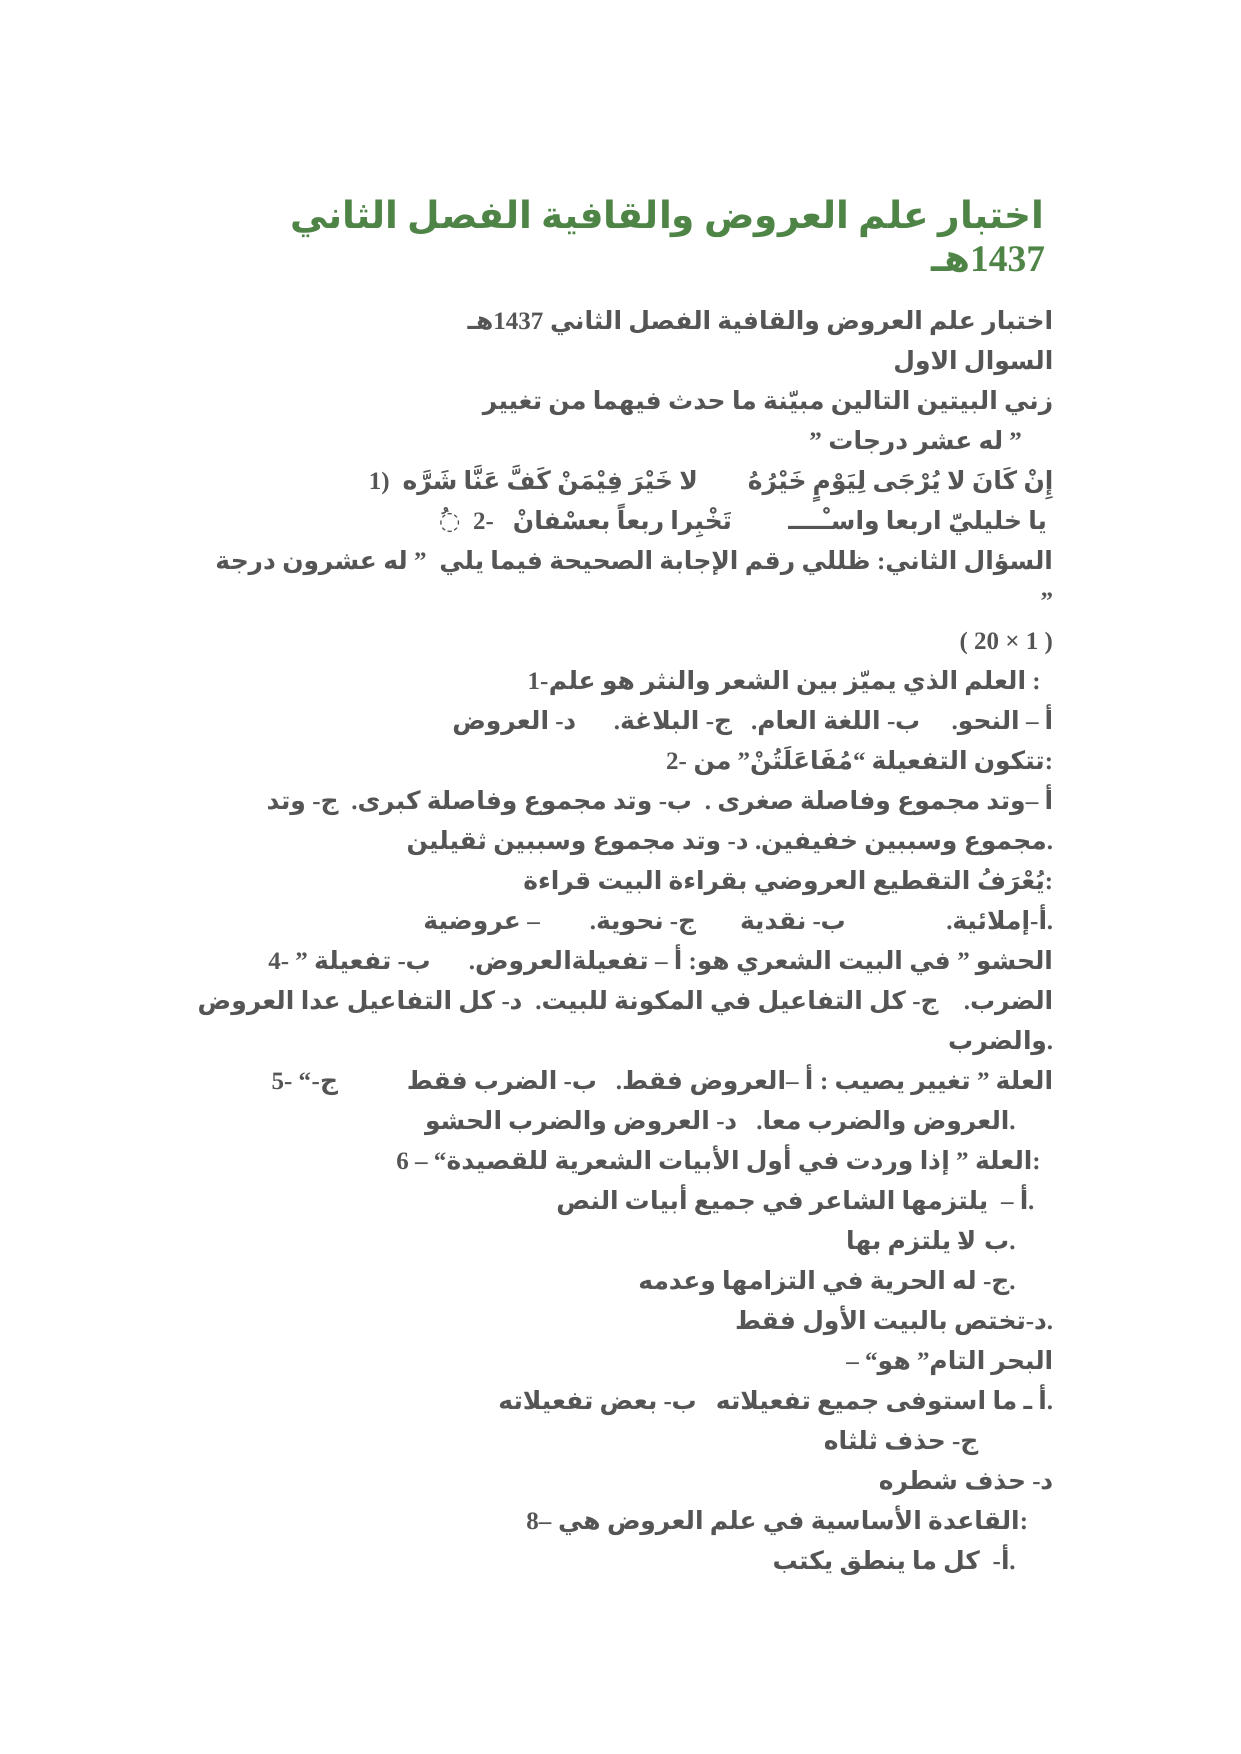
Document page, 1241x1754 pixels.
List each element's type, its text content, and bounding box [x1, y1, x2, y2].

text اختبار علم العروض والقافية الفصل الثاني 1437هـ السوال الاول زني البيتين التالين مبيّنة ما حدث فيهما من تغيير [187, 295, 1053, 415]
text السؤال الثاني: ظللي رقم الإجابة الصحيحة فيما يلي ” له عشرون درجة ” ( 20 × 1 ) [187, 535, 1053, 655]
text اختبار علم العروض والقافية الفصل الثاني 1437هـ [195, 150, 1045, 279]
text ” له عشر درجات ” [187, 415, 1053, 455]
text 2- تتكون التفعيلة “مُفَاعَلَتُنْ” من: [187, 735, 1053, 775]
text 1) إِنْ كَانَ لا يُرْجَى لِيَوْمٍ خَيْرُهُ لا خَيْرَ فِيْمَنْ كَفَّ عَنَّا شَرَّه [187, 455, 1053, 495]
text ُ 2- يا خليليّ اربعا واسـْــــ تَخْبِرا ربعاً بعسْفانْ [187, 495, 1053, 535]
text 1-العلم الذي يميّز بين الشعر والنثر هو علم : أ – النحو. ب- اللغة العام. ج- البلاغة. د- العروض [187, 655, 1053, 735]
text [187, 775, 1053, 1575]
